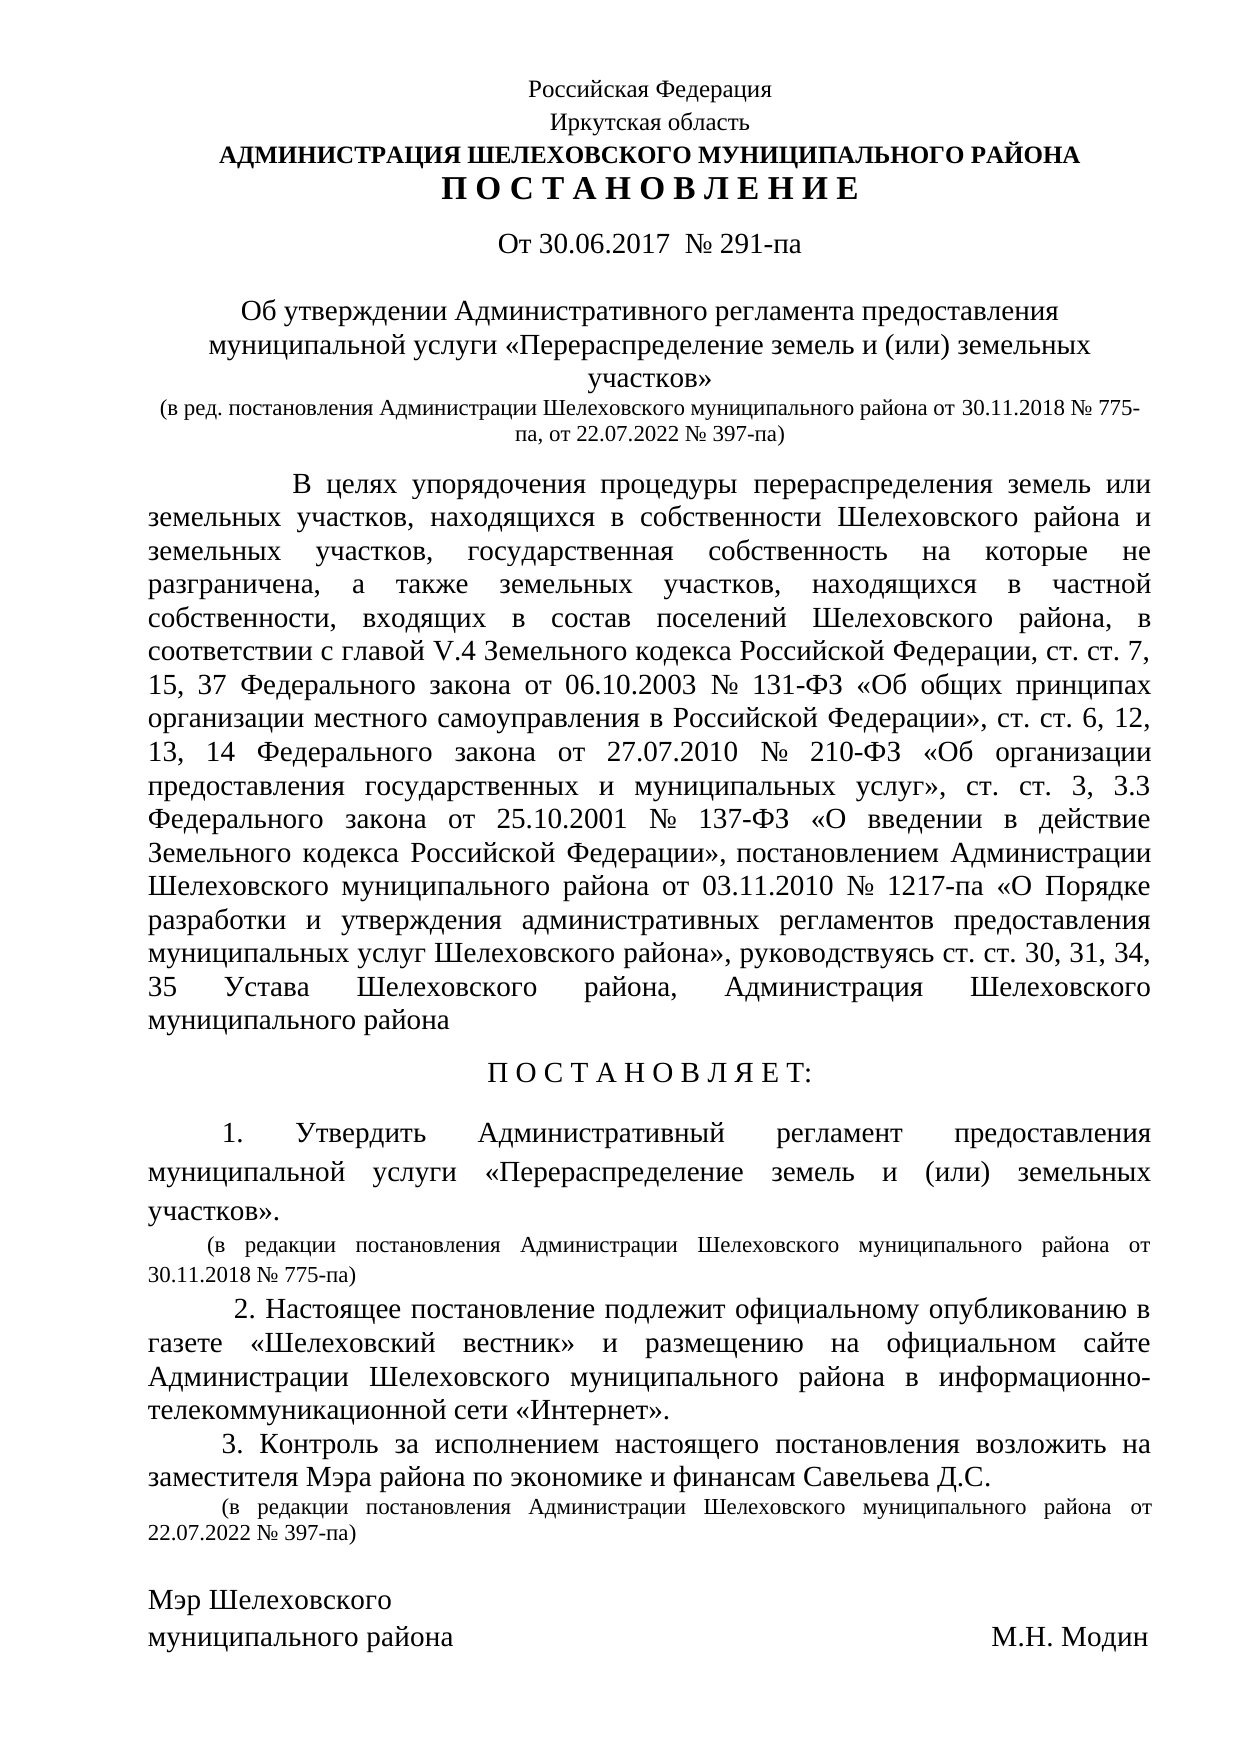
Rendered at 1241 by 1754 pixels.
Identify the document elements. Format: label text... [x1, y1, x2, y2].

text Иркутская область [148, 107, 1152, 136]
text АДМИНИСТРАЦИЯ ШЕЛЕХОВСКОГО МУНИЦИПАЛЬНОГО РАЙОНА [148, 140, 1152, 169]
text 1. Утвердить Административный регламент предоставления муниципальной услуги «Перераспределение земель и (или) земельных участков». [148, 1116, 1152, 1226]
text Об утверждении Административного регламента предоставления муниципальной услуги «Перераспределение земель и (или) земельных участков» [148, 293, 1152, 394]
text (в редакции постановления Администрации Шелеховского муниципального района от 22.07.2022 № 397-па) [148, 1493, 1152, 1546]
text П О С Т А Н О В Л Я Е Т: [148, 1055, 1152, 1089]
text (в редакции постановления Администрации Шелеховского муниципального района от 30.11.2018 № 775-па) [148, 1231, 1152, 1288]
text В целях упорядочения процедуры перераспределения земель или земельных участков, находящихся в собственности Шелеховского района и земельных участков, государственная собственность на которые не разграничена, а также земельных участков, находящихся в частной собственности, входящих в состав поселений Шелеховского района, в соответствии с главой V.4 Земельного кодекса Российской Федерации, ст. ст. 7, 15, 37 Федерального закона от 06.10.2003 № 131-ФЗ «Об общих принципах организации местного самоуправления в Российской Федерации», ст. ст. 6, 12, 13, 14 Федерального закона от 27.07.2010 № 210-ФЗ «Об организации предоставления государственных и муниципальных услуг», ст. ст. 3, 3.3 Федерального закона от 25.10.2001 № 137-ФЗ «О введении в действие Земельного кодекса Российской Федерации», постановлением Администрации Шелеховского муниципального района от 03.11.2010 № 1217-па «О Порядке разработки и утверждения административных регламентов предоставления муниципальных услуг Шелеховского района», руководствуясь ст. ст. 30, 31, 34, 35 Устава Шелеховского района, Администрация Шелеховского муниципального района [148, 466, 1152, 600]
text Российская Федерация [148, 74, 1152, 103]
text 2. Настоящее постановление подлежит официальному опубликованию в газете «Шелеховский вестник» и размещению на официальном сайте Администрации Шелеховского муниципального района в информационно-телекоммуникационной сети «Интернет». [148, 1292, 1152, 1426]
text (в ред. постановления Администрации Шелеховского муниципального района от 30.11.2018 № 775-па, от 22.07.2022 № 397-па) [148, 394, 1152, 447]
text Мэр Шелеховского [148, 1582, 1152, 1616]
text В целях упорядочения процедуры перераспределения земель или земельных участков, находящихся в собственности Шелеховского района и земельных участков, государственная собственность на которые не разграничена, а также земельных участков, находящихся в частной собственности, входящих в состав поселений Шелеховского района, в соответствии с главой V.4 Земельного кодекса Российской Федерации, ст. ст. 7, 15, 37 Федерального закона от 06.10.2003 № 131-ФЗ «Об общих принципах организации местного самоуправления в Российской Федерации», ст. ст. 6, 12, 13, 14 Федерального закона от 27.07.2010 № 210-ФЗ «Об организации предоставления государственных и муниципальных услуг», ст. ст. 3, 3.3 Федерального закона от 25.10.2001 № 137-ФЗ «О введении в действие Земельного кодекса Российской Федерации», постановлением Администрации Шелеховского муниципального района от 03.11.2010 № 1217-па «О Порядке разработки и утверждения административных регламентов предоставления муниципальных услуг Шелеховского района», руководствуясь ст. ст. 30, 31, 34, 35 Устава Шелеховского района, Администрация Шелеховского муниципального района [148, 600, 1152, 1036]
text муниципального района М.Н. Модин [148, 1619, 1152, 1652]
text 3. Контроль за исполнением настоящего постановления возложить на заместителя Мэра района по экономике и финансам Савельева Д.С. [148, 1426, 1152, 1493]
text От 30.06.2017 № 291-па [148, 226, 1152, 260]
text П О С Т А Н О В Л Е Н И Е [148, 169, 1152, 207]
